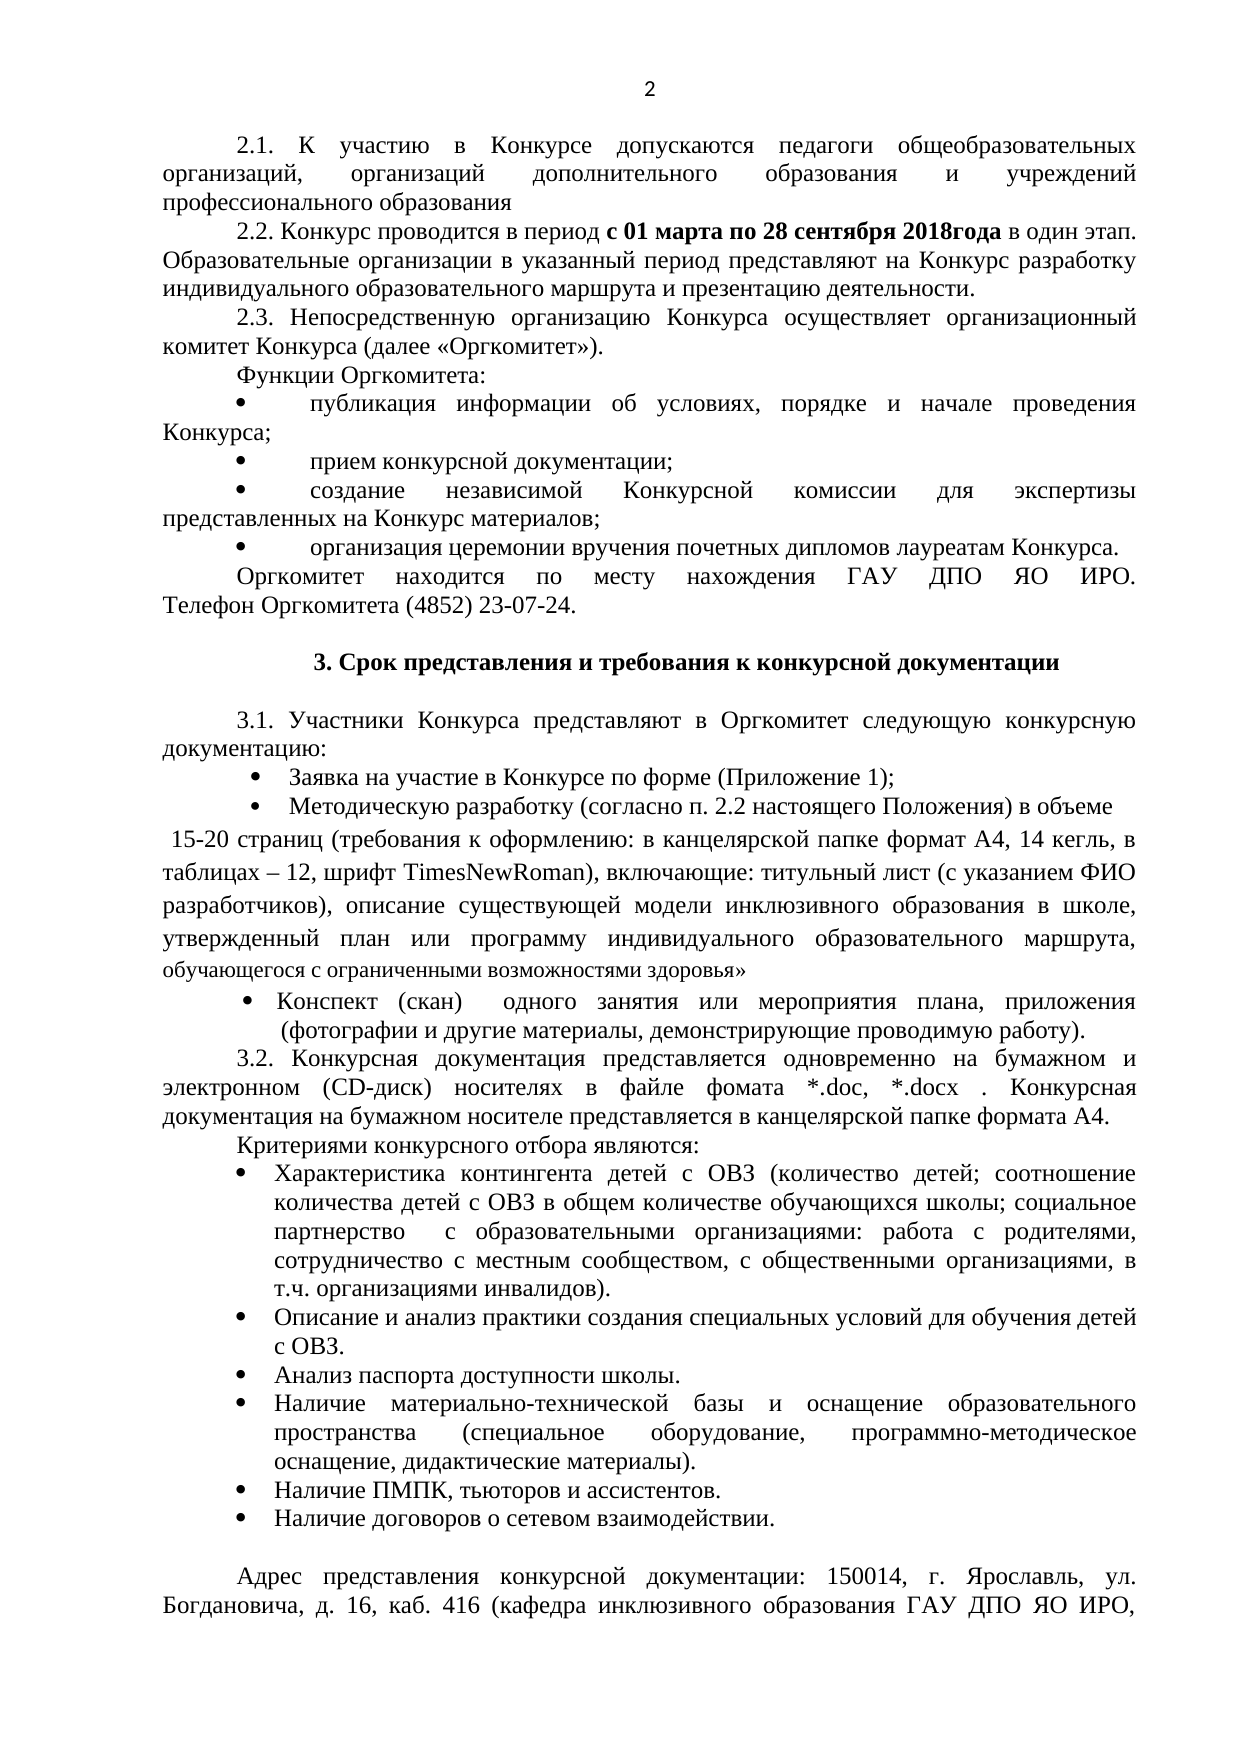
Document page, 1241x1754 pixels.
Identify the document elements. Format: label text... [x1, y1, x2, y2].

list Критериями конкурсного отбора являются: [162, 1130, 1137, 1158]
list Наличие ПМПК, тьюторов и ассистентов. [236, 1475, 1137, 1503]
list организация церемонии вручения почетных дипломов лауреатам Конкурса. [162, 532, 1137, 561]
list 2.1. К участию в Конкурсе допускаются педагоги общеобразовательных организаций, организаций дополнительного образования и учреждений профессионального образования [162, 130, 1137, 216]
list прием конкурсной документации; [162, 446, 1137, 475]
list Характеристика контингента детей с ОВЗ (количество детей; соотношение количества детей с ОВЗ в общем количестве обучающихся школы; социальное партнерство с образовательными организациями: работа с родителями, сотрудничество с местным сообществом, с общественными организациями, в т.ч. организациями инвалидов). [236, 1158, 1137, 1302]
list 3.2. Конкурсная документация представляется одновременно на бумажном и электронном (CD-диск) носителях в файле фомата *.doc, *.docx . Конкурсная документация на бумажном носителе представляется в канцелярской папке формата А4. [162, 1043, 1137, 1130]
text 2.3. Непосредственную организацию Конкурса осуществляет организационный комитет Конкурса (далее «Оргкомитет»). [162, 302, 1137, 360]
list Оргкомитет находится по месту нахождения ГАУ ДПО ЯО ИРО. Телефон Оргкомитета (4852) 23-07-24. [162, 561, 1137, 618]
list Описание и анализ практики создания специальных условий для обучения детей с ОВЗ. [236, 1302, 1137, 1360]
list Заявка на участие в Конкурсе по форме (Приложение 1); [251, 762, 1137, 791]
list Наличие договоров о сетевом взаимодействии. [236, 1503, 1137, 1532]
text 15-20 страниц (требования к оформлению: в канцелярской папке формат А4, 14 кегль, в таблицах – 12, шрифт TimesNewRoman), включающие: титульный лист (с указанием ФИО разработчиков), описание существующей модели инклюзивного образования в школе, утвержденный план или программу индивидуального образовательного маршрута, обучающегося с ограниченными возможностями здоровья» [162, 824, 1137, 982]
list создание независимой Конкурсной комиссии для экспертизы представленных на Конкурс материалов; [162, 475, 1137, 532]
list Конспект (скан) одного занятия или мероприятия плана, приложения (фотографии и другие материалы, демонстрирующие проводимую работу). [243, 986, 1137, 1043]
text 3.1. Участники Конкурса представляют в Оргкомитет следующую конкурсную документацию: [162, 705, 1137, 762]
list Методическую разработку (согласно п. 2.2 настоящего Положения) в объеме [251, 791, 1137, 820]
text 2.2. Конкурс проводится в период с 01 марта по 28 сентября 2018года в один этап. Образовательные организации в указанный период представляют на Конкурс разработку индивидуального образовательного маршрута и презентацию деятельности. [162, 216, 1137, 302]
text 3. Срок представления и требования к конкурсной документации [162, 647, 1137, 676]
list Анализ паспорта доступности школы. [236, 1360, 1137, 1388]
text Функции Оргкомитета: [162, 360, 1137, 388]
list публикация информации об условиях, порядке и начале проведения Конкурса; [162, 388, 1137, 446]
list Наличие материально-технической базы и оснащение образовательного пространства (специальное оборудование, программно-методическое оснащение, дидактические материалы). [236, 1388, 1137, 1475]
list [162, 1561, 1137, 1618]
